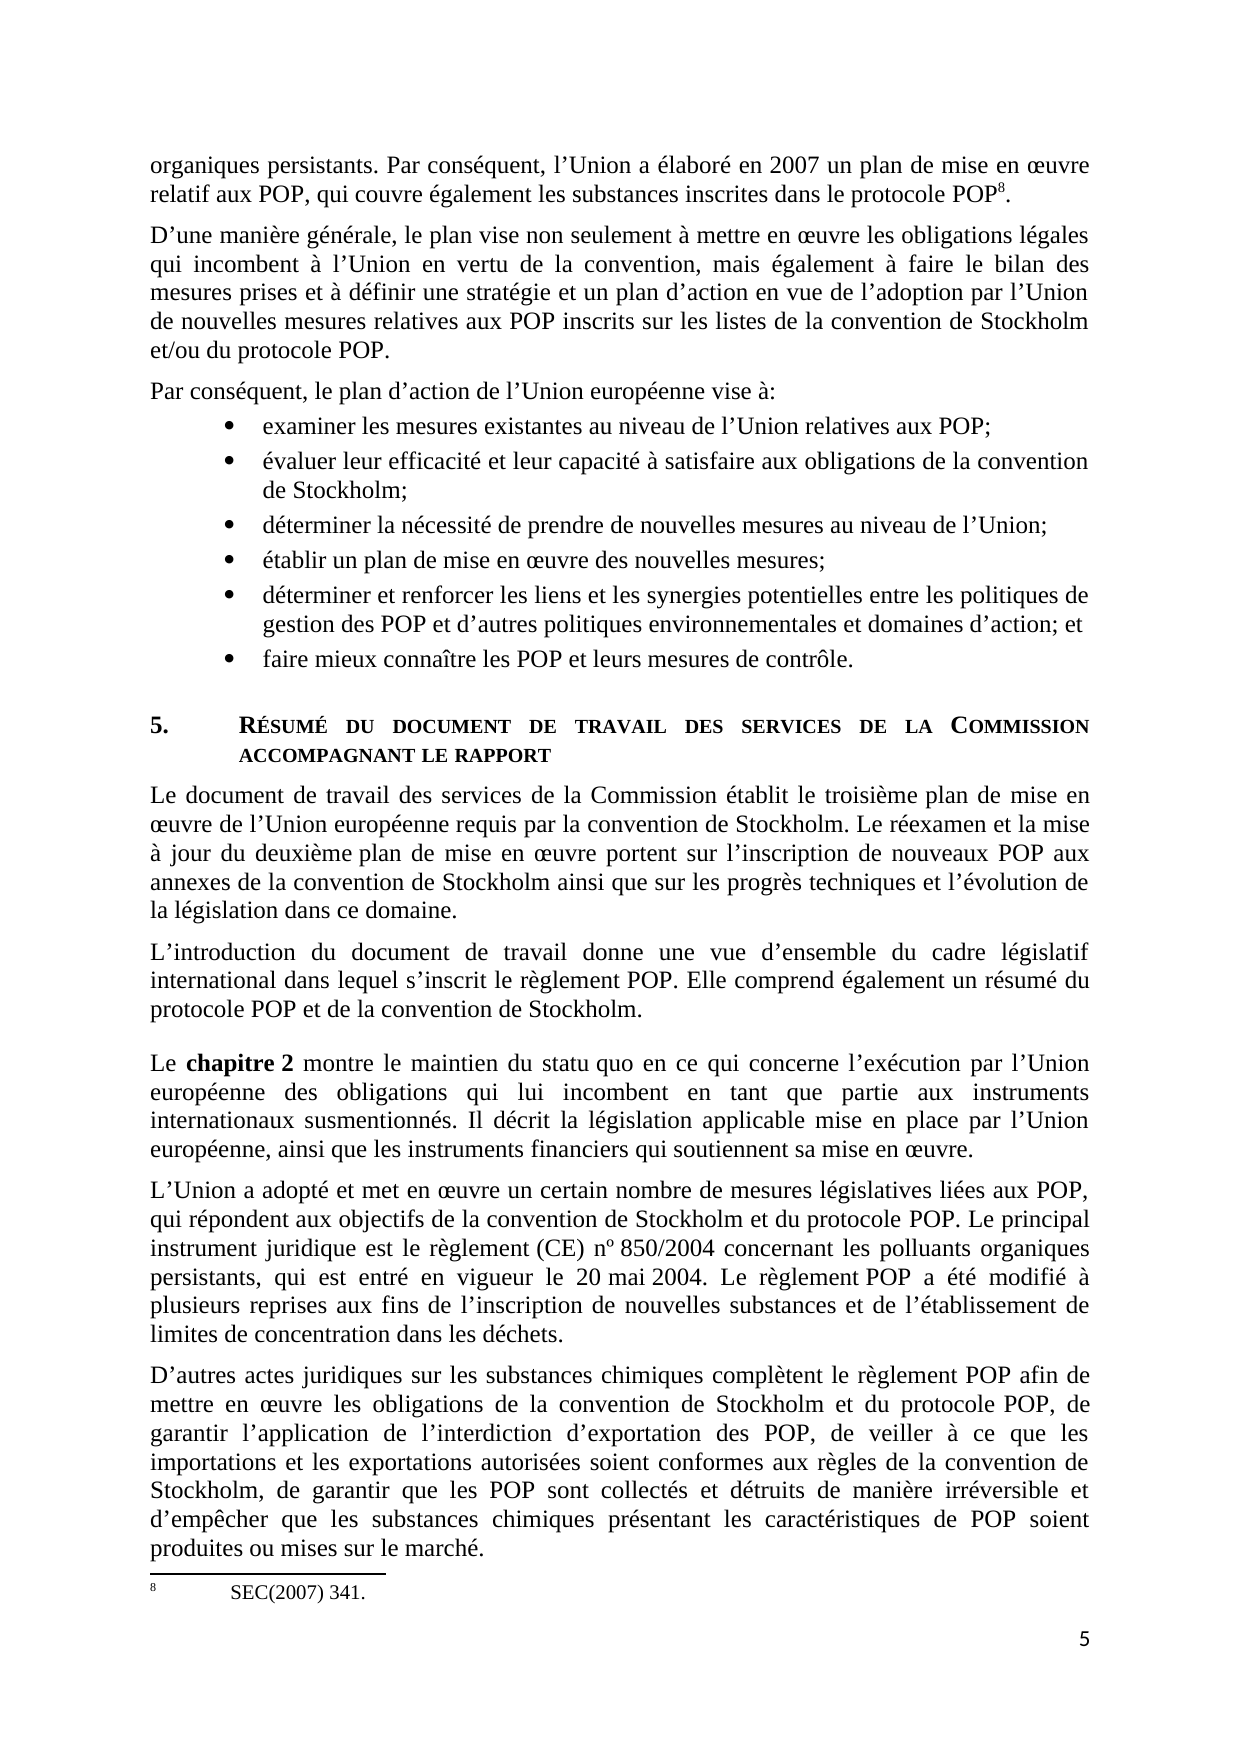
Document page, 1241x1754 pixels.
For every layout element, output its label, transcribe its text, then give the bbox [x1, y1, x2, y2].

text L’Union a adopté et met en œuvre un certain nombre de mesures législatives liées aux POP, qui répondent aux objectifs de la convention de Stockholm et du protocole POP. Le principal instrument juridique est le règlement (CE) nº 850/2004 concernant les polluants organiques persistants, qui est entré en vigueur le 20 mai 2004. Le règlement POP a été modifié à plusieurs reprises aux fins de l’inscription de nouvelles substances et de l’établissement de limites de concentration dans les déchets. [150, 1175, 1090, 1348]
list déterminer la nécessité de prendre de nouvelles mesures au niveau de l’Union; [225, 510, 1090, 539]
list évaluer leur efficacité et leur capacité à satisfaire aux obligations de la convention de Stockholm; [225, 446, 1090, 504]
list examiner les mesures existantes au niveau de l’Union relatives aux POP; [225, 411, 1090, 440]
text D’une manière générale, le plan vise non seulement à mettre en œuvre les obligations légales qui incombent à l’Union en vertu de la convention, mais également à faire le bilan des mesures prises et à définir une stratégie et un plan d’action en vue de l’adoption par l’Union de nouvelles mesures relatives aux POP inscrits sur les listes de la convention de Stockholm et/ou du protocole POP. [150, 220, 1090, 364]
list faire mieux connaître les POP et leurs mesures de contrôle. [225, 644, 1090, 672]
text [150, 150, 1090, 207]
text Le chapitre 2 montre le maintien du statu quo en ce qui concerne l’exécution par l’Union européenne des obligations qui lui incombent en tant que partie aux instruments internationaux susmentionnés. Il décrit la législation applicable mise en place par l’Union européenne, ainsi que les instruments financiers qui soutiennent sa mise en œuvre. [150, 1048, 1090, 1163]
list établir un plan de mise en œuvre des nouvelles mesures; [225, 545, 1090, 574]
text D’autres actes juridiques sur les substances chimiques complètent le règlement POP afin de mettre en œuvre les obligations de la convention de Stockholm et du protocole POP, de garantir l’application de l’interdiction d’exportation des POP, de veiller à ce que les importations et les exportations autorisées soient conformes aux règles de la convention de Stockholm, de garantir que les POP sont collectés et détruits de manière irréversible et d’empêcher que les substances chimiques présentant les caractéristiques de POP soient produites ou mises sur le marché. [150, 1360, 1090, 1562]
text L’introduction du document de travail donne une vue d’ensemble du cadre législatif international dans lequel s’inscrit le règlement POP. Elle comprend également un résumé du protocole POP et de la convention de Stockholm. [150, 937, 1090, 1023]
list déterminer et renforcer les liens et les synergies potentielles entre les politiques de gestion des POP et d’autres politiques environnementales et domaines d’action; et [225, 580, 1090, 637]
text Par conséquent, le plan d’action de l’Union européenne vise à: [150, 376, 1090, 405]
text Le document de travail des services de la Commission établit le troisième plan de mise en œuvre de l’Union européenne requis par la convention de Stockholm. Le réexamen et la mise à jour du deuxième plan de mise en œuvre portent sur l’inscription de nouveaux POP aux annexes de la convention de Stockholm ainsi que sur les progrès techniques et l’évolution de la législation dans ce domaine. [150, 780, 1090, 924]
subtitle Résumé du document de travail des services de la Commission accompagnant le rapport [150, 710, 1090, 767]
